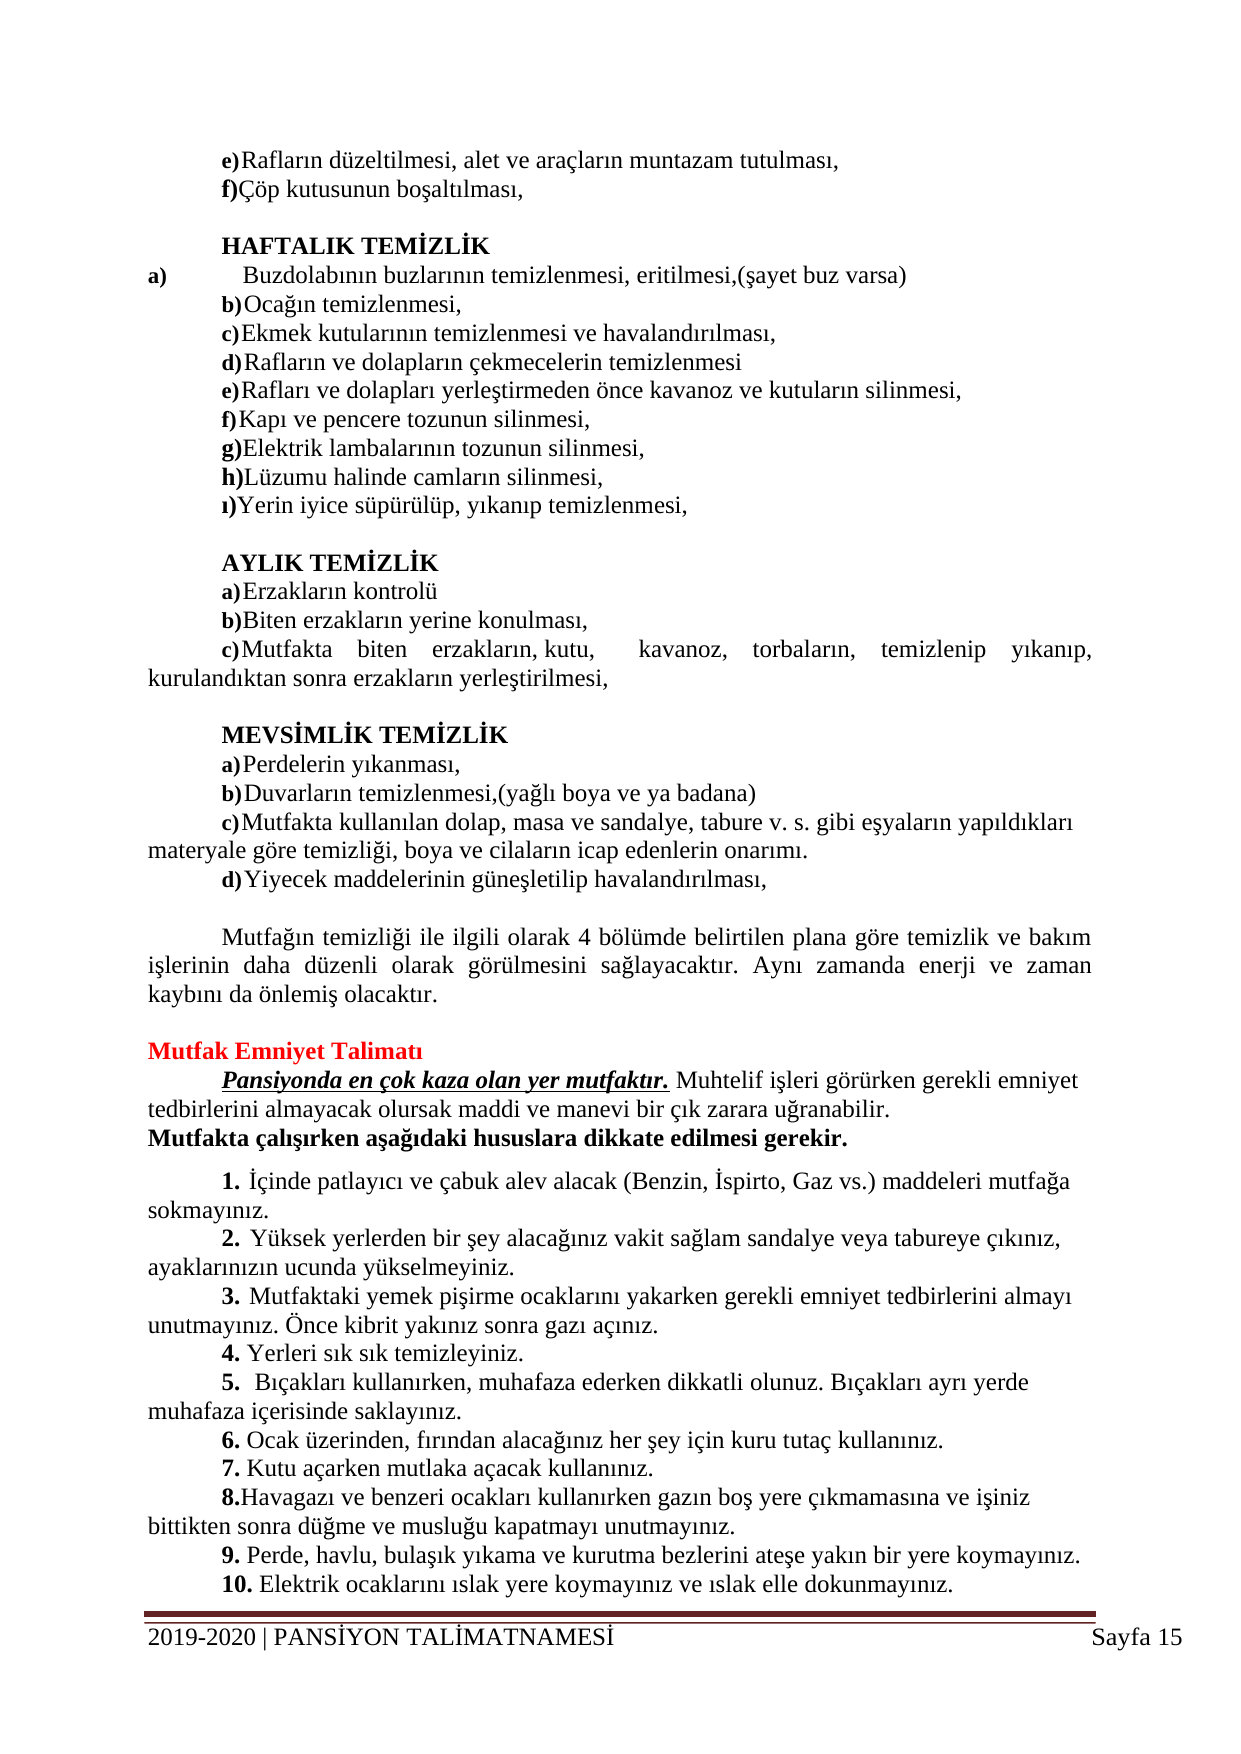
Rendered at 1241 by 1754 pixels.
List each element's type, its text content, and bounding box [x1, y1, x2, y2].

list Mutfakta biten erzakların, kutu, kavanoz, torbaların, temizlenip yıkanıp, kurulandıktan sonra erzakların yerleştirilmesi, [148, 634, 1093, 692]
list Bıçakları kullanırken, muhafaza ederken dikkatli olunuz. Bıçakları ayrı yerde [221, 1367, 1194, 1396]
list Perde, havlu, bulaşık yıkama ve kurutma bezlerini ateşe yakın bir yere koymayınız. [221, 1540, 1194, 1568]
list Yerleri sık sık temizleyiniz. [221, 1338, 1194, 1367]
list Perdelerin yıkanması, [148, 749, 1194, 778]
subtitle Mutfak Emniyet Talimatı [148, 1037, 1194, 1066]
subtitle Mutfakta çalışırken aşağıdaki hususlara dikkate edilmesi gerekir. [148, 1123, 1194, 1152]
text Mutfağın temizliği ile ilgili olarak 4 bölümde belirtilen plana göre temizlik ve bakım işlerinin daha düzenli olarak görülmesini sağlayacaktır. Aynı zamanda enerji ve zaman kaybını da önlemiş olacaktır. [148, 922, 1093, 1008]
list Buzdolabının buzlarının temizlenmesi, eritilmesi,(şayet buz varsa) [148, 261, 1194, 289]
list Erzakların kontrolü [148, 577, 1194, 605]
list Mutfaktaki yemek pişirme ocaklarını yakarken gerekli emniyet tedbirlerini almayı unutmayınız. Önce kibrit yakınız sonra gazı açınız. [148, 1281, 1093, 1338]
list Elektrik ocaklarını ıslak yere koymayınız ve ıslak elle dokunmayınız. [221, 1569, 1194, 1597]
list Ekmek kutularının temizlenmesi ve havalandırılması, [221, 318, 1194, 347]
text ı)Yerin iyice süpürülüp, yıkanıp temizlenmesi, [221, 490, 1194, 519]
list Rafların ve dolapların çekmecelerin temizlenmesi [221, 347, 1194, 375]
list Yüksek yerlerden bir şey alacağınız vakit sağlam sandalye veya tabureye çıkınız, ayaklarınızın ucunda yükselmeyiniz. [148, 1223, 1093, 1281]
list Kutu açarken mutlaka açacak kullanınız. [221, 1453, 1194, 1482]
list Ocak üzerinden, fırından alacağınız her şey için kuru tutaç kullanınız. [221, 1425, 1194, 1453]
list Havagazı ve benzeri ocakları kullanırken gazın boş yere çıkmamasına ve işiniz bittikten sonra düğme ve musluğu kapatmayı unutmayınız. [148, 1482, 1093, 1540]
list Ocağın temizlenmesi, [221, 289, 1194, 318]
subtitle AYLIK TEMİZLİK [221, 548, 1194, 577]
text Pansiyonda en çok kaza olan yer mutfaktır. Muhtelif işleri görürken gerekli emniyet tedbirlerini almayacak olursak maddi ve manevi bir çık zarara uğranabilir. [148, 1066, 1099, 1123]
subtitle MEVSİMLİK TEMİZLİK [221, 721, 1194, 749]
list Rafları ve dolapları yerleştirmeden önce kavanoz ve kutuların silinmesi, [221, 375, 1194, 404]
list Biten erzakların yerine konulması, [148, 605, 1194, 634]
text muhafaza içerisinde saklayınız. [148, 1396, 1194, 1425]
list İçinde patlayıcı ve çabuk alev alacak (Benzin, İspirto, Gaz vs.) maddeleri mutfağa sokmayınız. [148, 1166, 1093, 1223]
text f)Çöp kutusunun boşaltılması, [221, 174, 1194, 203]
list Mutfakta kullanılan dolap, masa ve sandalye, tabure v. s. gibi eşyaların yapıldıkları materyale göre temizliği, boya ve cilaların icap edenlerin onarımı. [148, 807, 1093, 864]
subtitle HAFTALIK TEMİZLİK [221, 232, 1194, 261]
list Kapı ve pencere tozunun silinmesi, g)Elektrik lambalarının tozunun silinmesi, h)Lüzumu halinde camların silinmesi, [221, 404, 645, 490]
list Yiyecek maddelerinin güneşletilip havalandırılması, [221, 864, 1194, 893]
list Duvarların temizlenmesi,(yağlı boya ve ya badana) [221, 778, 1194, 807]
list Rafların düzeltilmesi, alet ve araçların muntazam tutulması, [221, 145, 1194, 174]
